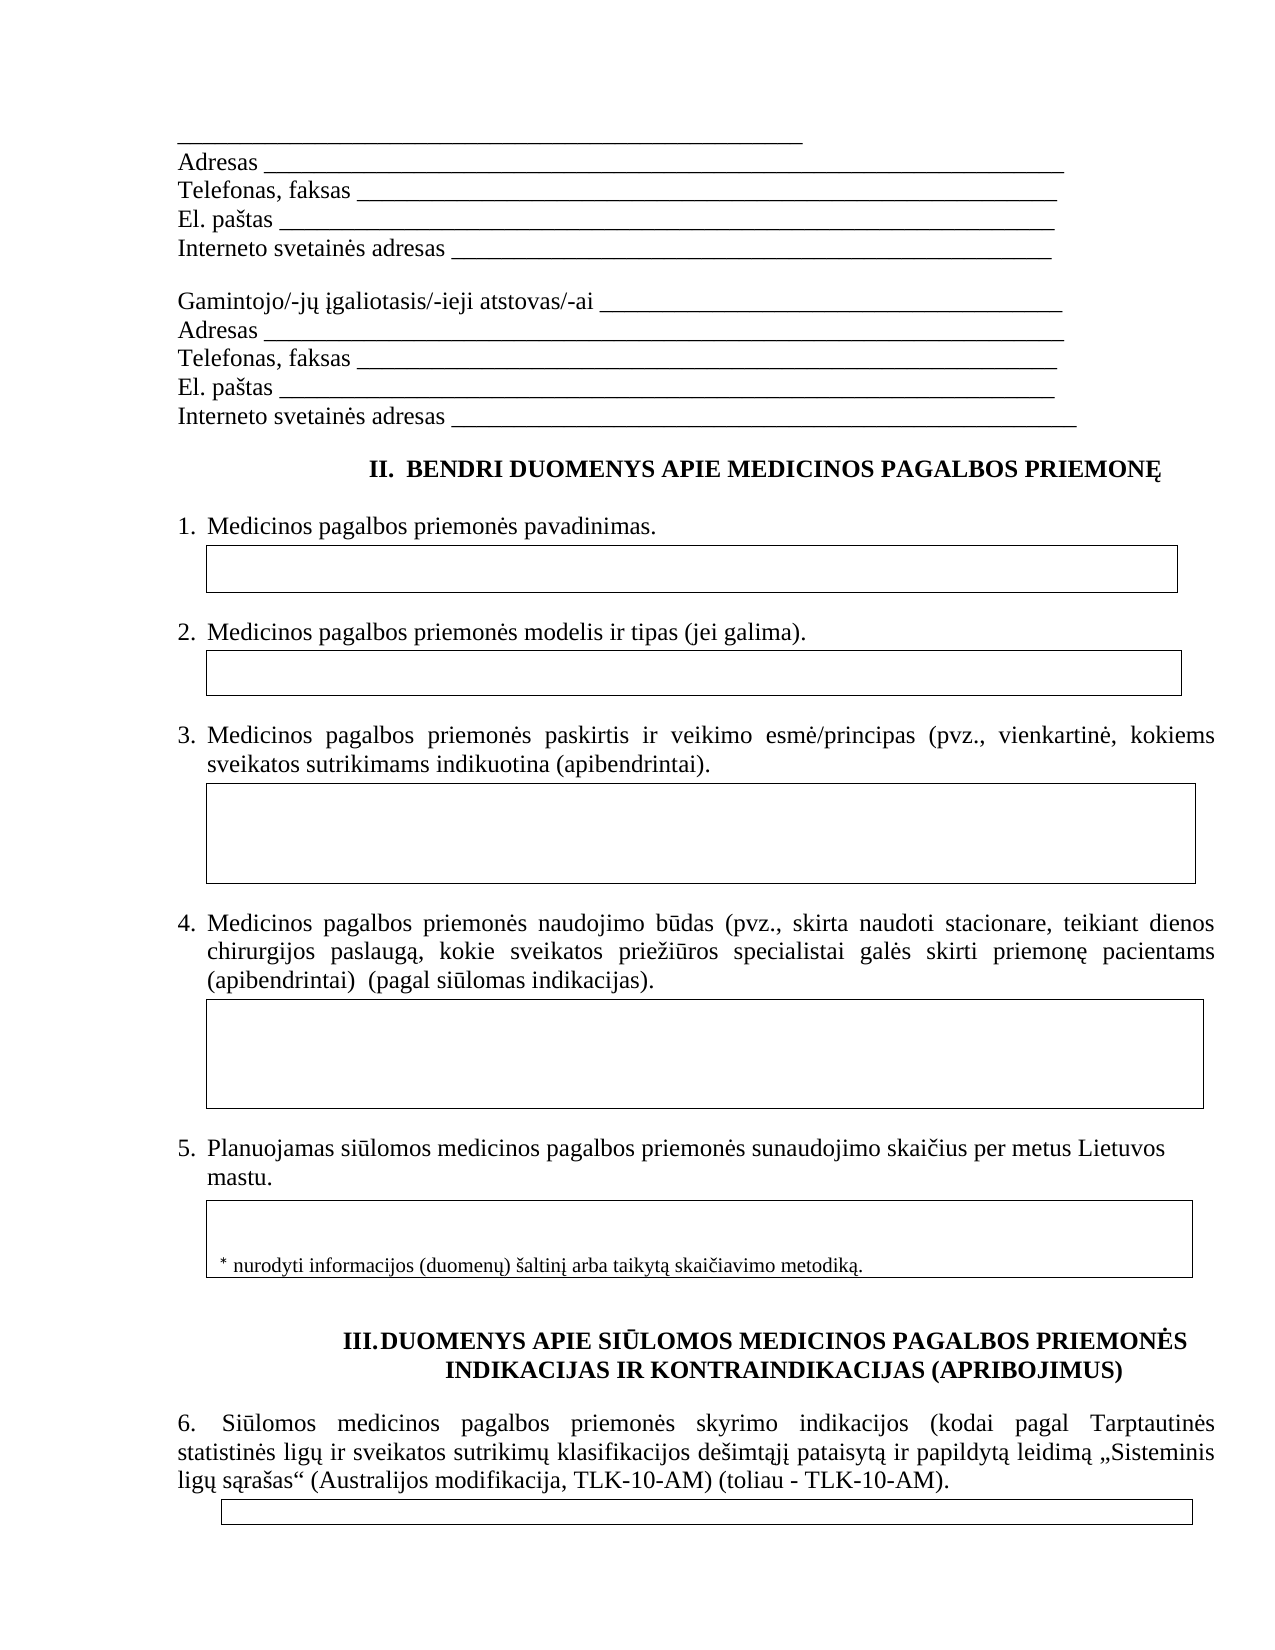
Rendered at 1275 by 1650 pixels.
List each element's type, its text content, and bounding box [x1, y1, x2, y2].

text 5. Planuojamas siūlomos medicinos pagalbos priemonės sunaudojimo skaičius per metus Lietuvos mastu. [177, 1133, 1216, 1190]
text Gamintojo/-jų įgaliotasis/-ieji atstovas/-ai _____________________________________ [177, 286, 1216, 315]
text El. paštas ______________________________________________________________ [177, 204, 1216, 233]
text II. BENDRI DUOMENYS APIE MEDICINOS PAGALBOS PRIEMONĘ [315, 454, 1216, 482]
text Telefonas, faksas ________________________________________________________ [177, 343, 1216, 372]
text Interneto svetainės adresas ________________________________________________ [177, 233, 1216, 262]
text 3. Medicinos pagalbos priemonės paskirtis ir veikimo esmė/principas (pvz., vienkartinė, kokiems sveikatos sutrikimams indikuotina (apibendrintai). [177, 721, 1216, 778]
text __________________________________________________ [177, 118, 1216, 147]
table_header [207, 1000, 1203, 1108]
text Interneto svetainės adresas __________________________________________________ [177, 401, 1216, 430]
text 2. Medicinos pagalbos priemonės modelis ir tipas (jei galima). [177, 617, 1216, 645]
table_header [207, 546, 1177, 592]
table_header * nurodyti informacijos (duomenų) šaltinį arba taikytą skaičiavimo metodiką. [207, 1201, 1192, 1277]
table_header [207, 784, 1195, 882]
text 1. Medicinos pagalbos priemonės pavadinimas. [177, 511, 1216, 540]
text 4. Medicinos pagalbos priemonės naudojimo būdas (pvz., skirta naudoti stacionare, teikiant dienos chirurgijos paslaugą, kokie sveikatos priežiūros specialistai galės skirti priemonę pacientams (apibendrintai) (pagal siūlomas indikacijas). [177, 908, 1216, 994]
text El. paštas ______________________________________________________________ [177, 372, 1216, 401]
text III. DUOMENYS APIE SIŪLOMOS MEDICINOS PAGALBOS PRIEMONĖS INDIKACIJAS IR KONTRAINDIKACIJAS (APRIBOJIMUS) [315, 1326, 1216, 1384]
table_header [222, 1500, 1192, 1524]
table_header [207, 651, 1181, 695]
text 6. Siūlomos medicinos pagalbos priemonės skyrimo indikacijos (kodai pagal Tarptautinės statistinės ligų ir sveikatos sutrikimų klasifikacijos dešimtąjį pataisytą ir papildytą leidimą „Sisteminis ligų sąrašas“ (Australijos modifikacija, TLK-10-AM) (toliau - TLK-10-AM). [177, 1408, 1216, 1494]
text Adresas ________________________________________________________________ [177, 315, 1216, 343]
text Adresas ________________________________________________________________ [177, 147, 1216, 176]
text Telefonas, faksas ________________________________________________________ [177, 176, 1216, 204]
